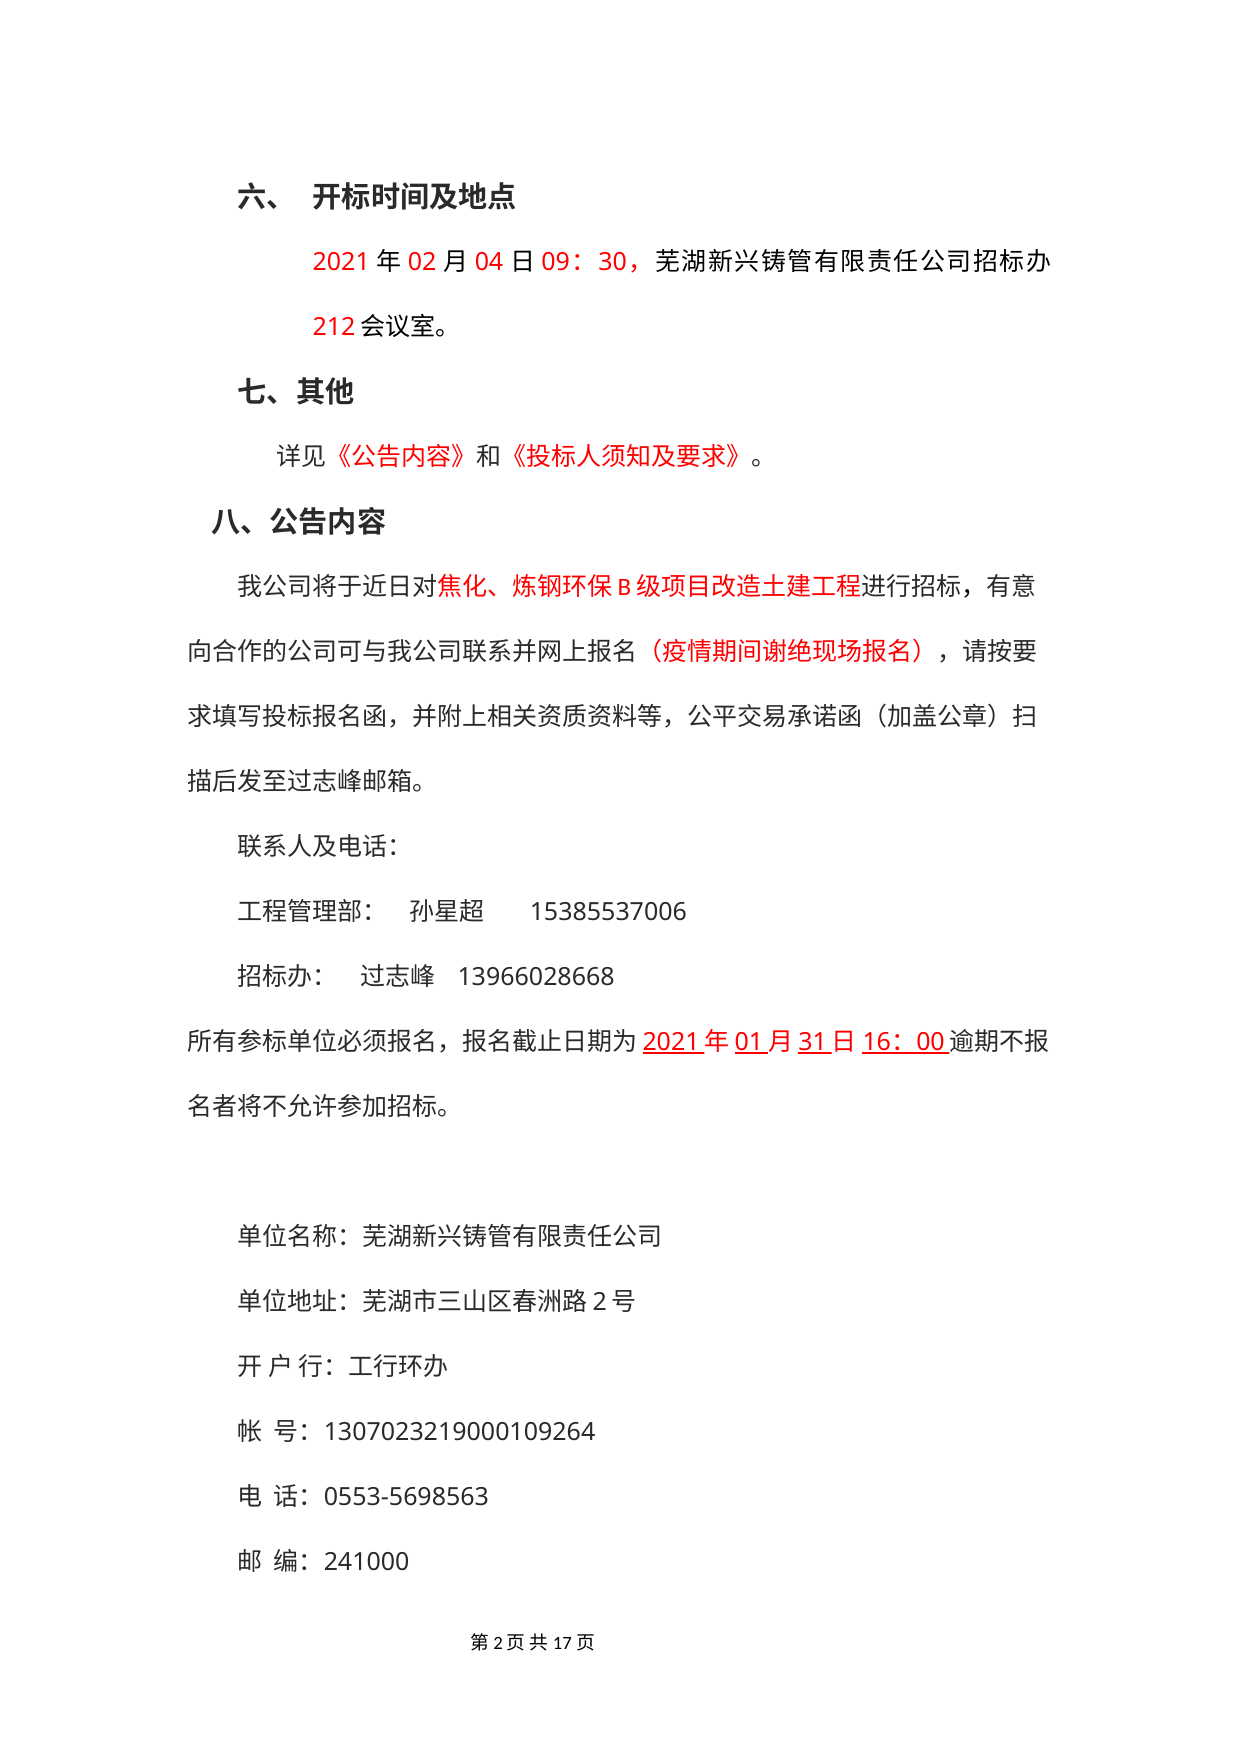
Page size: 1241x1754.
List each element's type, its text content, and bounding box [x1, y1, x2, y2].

text 工程管理部： 孙星超 15385537006 [187, 877, 1053, 942]
text 帐 号：1307023219000109264 [187, 1397, 1053, 1462]
list 开标时间及地点 [237, 162, 1053, 227]
text 七、其他 [187, 357, 1053, 422]
text 电 话：0553-5698563 [187, 1462, 1053, 1527]
text 详见《公告内容》和《投标人须知及要求》。 [187, 422, 1053, 487]
text 单位地址：芜湖市三山区春洲路2号 [187, 1267, 1053, 1332]
text 单位名称：芜湖新兴铸管有限责任公司 [187, 1202, 1053, 1267]
text 我公司将于近日对焦化、炼钢环保B级项目改造土建工程进行招标，有意向合作的公司可与我公司联系并网上报名（疫情期间谢绝现场报名），请按要求填写投标报名函，并附上相关资质资料等，公平交易承诺函（加盖公章）扫描后发至过志峰邮箱。 [187, 552, 1053, 812]
text 联系人及电话： [187, 812, 1053, 877]
text 开 户 行：工行环办 [187, 1332, 1053, 1397]
text 邮 编：241000 [187, 1527, 1053, 1592]
list 2021年02月04日09：30，芜湖新兴铸管有限责任公司招标办212会议室。 [312, 227, 1053, 357]
text 招标办： 过志峰 13966028668 [187, 942, 1053, 1007]
text 所有参标单位必须报名，报名截止日期为2021年01月31日 16：00逾期不报名者将不允许参加招标。 [187, 1007, 1053, 1137]
text 八、公告内容 [187, 487, 1053, 552]
